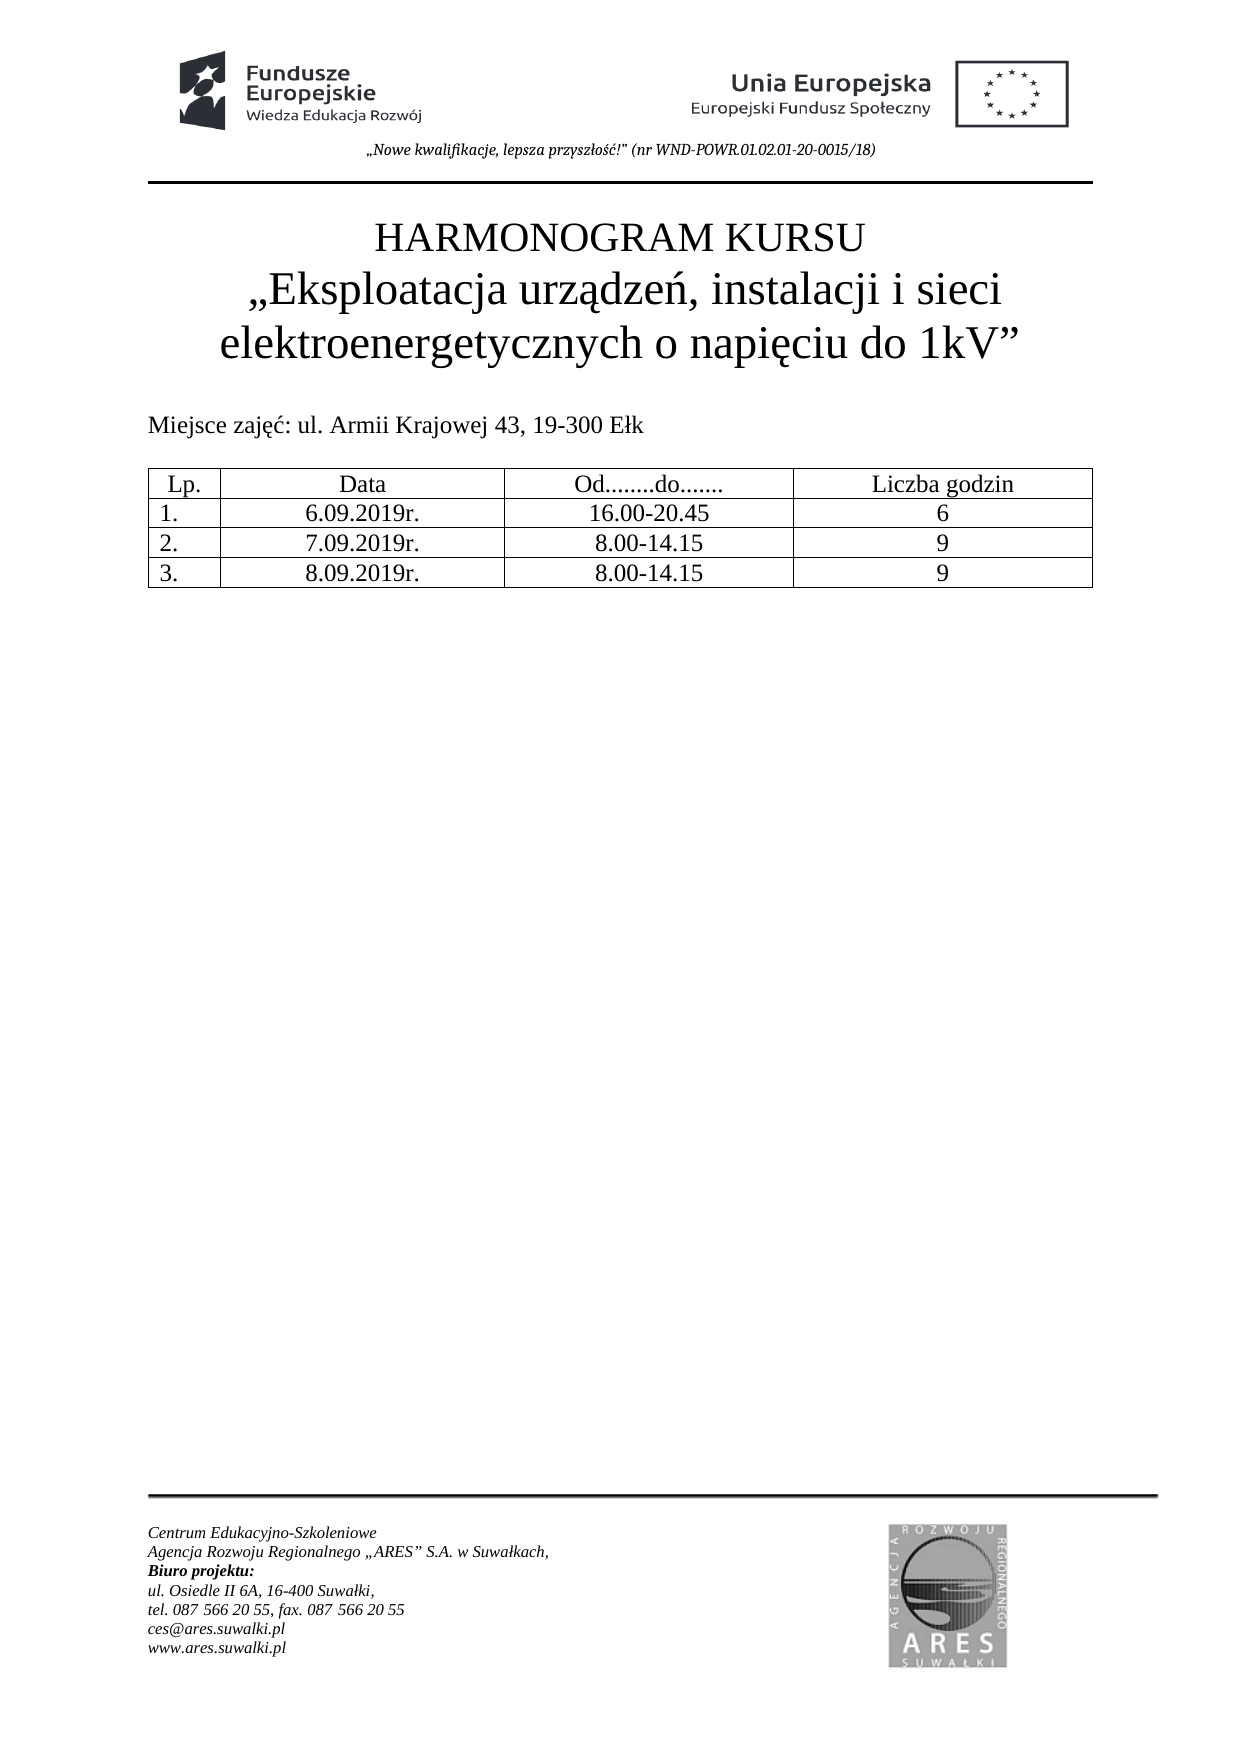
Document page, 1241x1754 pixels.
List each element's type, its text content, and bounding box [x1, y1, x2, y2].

table_cell 1. [149, 499, 220, 527]
table_cell 8.00-14.15 [505, 558, 793, 587]
table_cell 7.09.2019r. [221, 528, 504, 557]
table_header Lp. [149, 469, 220, 497]
picture [147, 1494, 1162, 1501]
table_cell 2. [149, 528, 220, 557]
text HARMONOGRAM KURSU [148, 212, 1093, 260]
text Miejsce zajęć: ul. Armii Krajowej 43, 19-300 Ełk [148, 410, 1093, 439]
table_cell 9 [794, 558, 1092, 587]
picture [176, 45, 427, 132]
table_cell 3. [149, 558, 220, 587]
picture [679, 46, 1074, 133]
table_cell 16.00-20.45 [505, 499, 793, 527]
text elektroenergetycznych o napięciu do 1kV” [148, 314, 1093, 368]
table_cell 6 [794, 499, 1092, 527]
table_header Data [221, 469, 504, 497]
table_cell 6.09.2019r. [221, 499, 504, 527]
table_cell 8.00-14.15 [505, 528, 793, 557]
table_cell 8.09.2019r. [221, 558, 504, 587]
table_header Liczba godzin [794, 469, 1092, 497]
text „Eksploatacja urządzeń, instalacji i sieci [148, 260, 1093, 314]
table_header Od........do....... [505, 469, 793, 497]
table_cell 9 [794, 528, 1092, 557]
